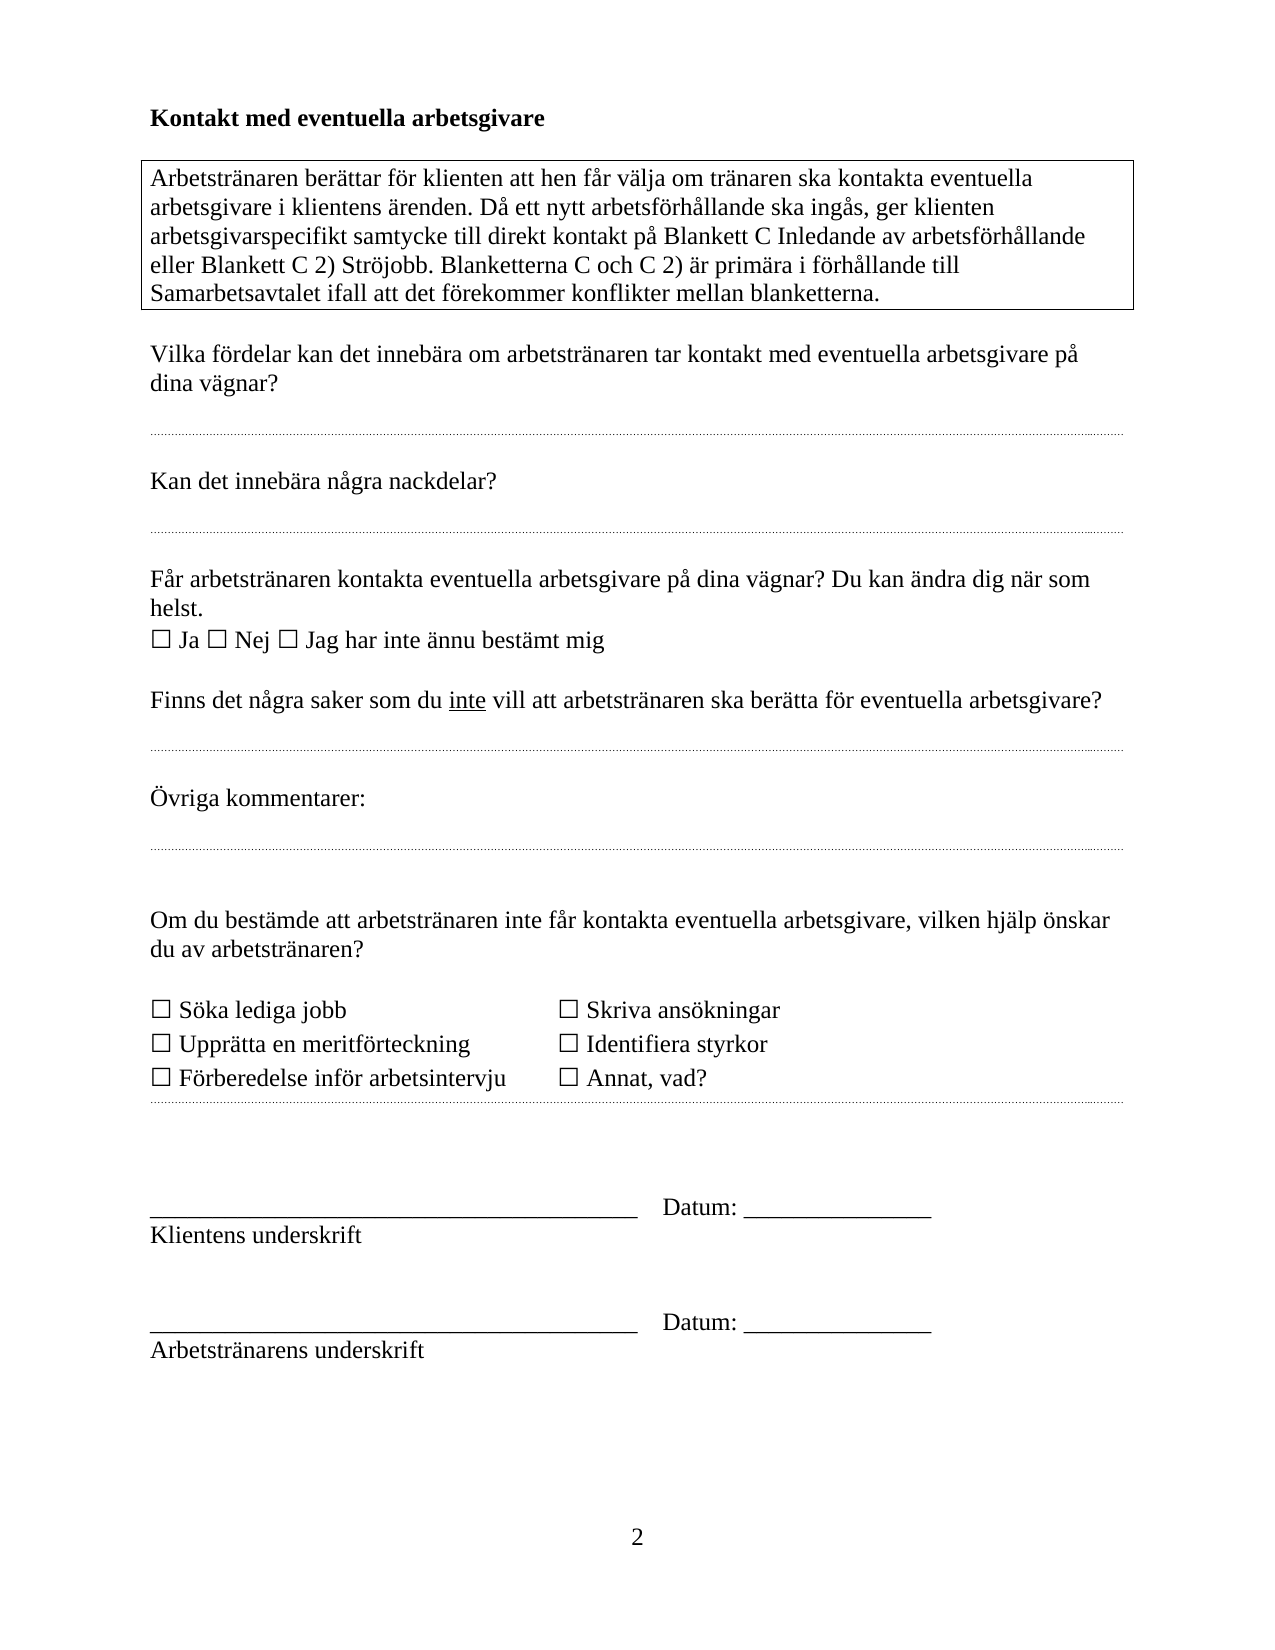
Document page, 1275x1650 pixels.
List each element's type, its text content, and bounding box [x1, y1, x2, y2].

text Klientens underskrift [150, 1221, 1125, 1249]
text _______________________________________ Datum: _______________ [150, 1192, 1125, 1221]
text Kan det innebära några nackdelar? [150, 466, 1125, 495]
text Om du bestämde att arbetstränaren inte får kontakta eventuella arbetsgivare, vilken hjälp önskar du av arbetstränaren? [150, 905, 1125, 963]
text _______________________________________ Datum: _______________ [150, 1307, 1125, 1336]
text Vilka fördelar kan det innebära om arbetstränaren tar kontakt med eventuella arbetsgivare på dina vägnar? [150, 339, 1125, 397]
text Söka lediga jobb Skriva ansökningar [150, 991, 1125, 1025]
text Ja Nej Jag har inte ännu bestämt mig [150, 622, 1125, 656]
text Får arbetstränaren kontakta eventuella arbetsgivare på dina vägnar? Du kan ändra dig när som helst. [150, 564, 1125, 622]
text Arbetstränaren berättar för klienten att hen får välja om tränaren ska kontakta eventuella arbetsgivare i klientens ärenden. Då ett nytt arbetsförhållande ska ingås, ger klienten arbetsgivarspecifikt samtycke till direkt kontakt på Blankett C Inledande av arbetsförhållande eller Blankett C 2) Ströjobb. Blanketterna C och C 2) är primära i förhållande till Samarbetsavtalet ifall att det förekommer konflikter mellan blanketterna. [142, 161, 1133, 309]
text Arbetstränarens underskrift [150, 1336, 1125, 1364]
text Kontakt med eventuella arbetsgivare [150, 103, 1125, 132]
text Övriga kommentarer: [150, 783, 1125, 812]
text Upprätta en meritförteckning Identifiera styrkor [150, 1025, 1125, 1059]
text ………………………………………………………………………………………………………………………………………………………………………………………………………………………………………………..……… [150, 1093, 1125, 1106]
text Finns det några saker som du inte vill att arbetstränaren ska berätta för eventuella arbetsgivare? [150, 685, 1125, 713]
text Förberedelse inför arbetsintervju Annat, vad? [150, 1059, 1125, 1093]
